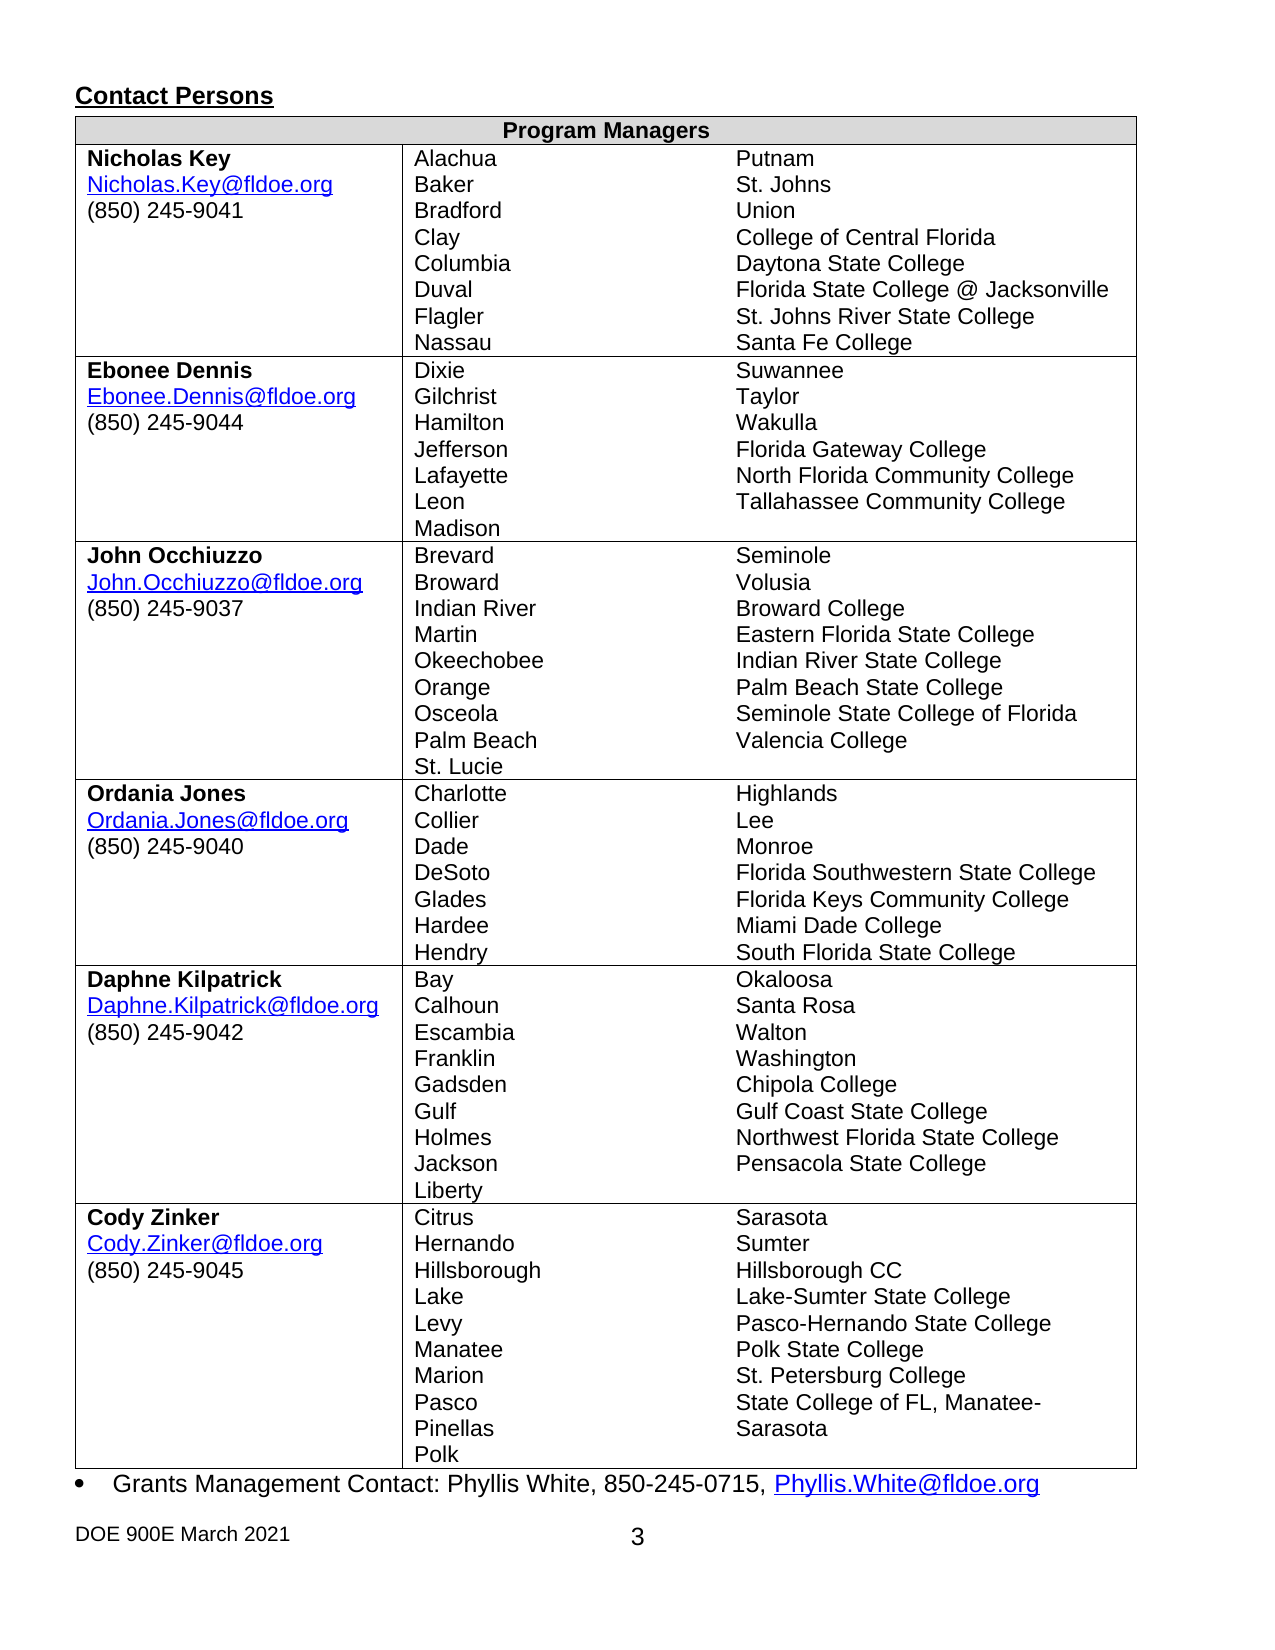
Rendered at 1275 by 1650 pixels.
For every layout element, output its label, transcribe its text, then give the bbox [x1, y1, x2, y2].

table_cell Cody Zinker Cody.Zinker@fldoe.org (850) 245-9045 [76, 1204, 402, 1468]
table_cell Ebonee Dennis Ebonee.Dennis@fldoe.org (850) 245-9044 [76, 357, 402, 541]
table_cell Okaloosa Santa Rosa Walton Washington Chipola College Gulf Coast State College Northwest Florida State College Pensacola State College [724, 966, 1136, 1203]
table_cell Sarasota Sumter Hillsborough CC Lake-Sumter State College Pasco-Hernando State College Polk State College St. Petersburg College State College of FL, Manatee-Sarasota [724, 1204, 1136, 1468]
table_cell Brevard Broward Indian River Martin Okeechobee Orange Osceola Palm Beach St. Lucie [403, 542, 724, 779]
table_cell Citrus Hernando Hillsborough Lake Levy Manatee Marion Pasco Pinellas Polk [403, 1204, 724, 1468]
table_cell Alachua Baker Bradford Clay Columbia Duval Flagler Nassau [403, 145, 724, 356]
table_cell Nicholas Key Nicholas.Key@fldoe.org (850) 245-9041 [76, 145, 402, 356]
table_cell Daphne Kilpatrick Daphne.Kilpatrick@fldoe.org (850) 245-9042 [76, 966, 402, 1203]
table_cell Highlands Lee Monroe Florida Southwestern State College Florida Keys Community College Miami Dade College South Florida State College [724, 780, 1136, 965]
table_cell Charlotte Collier Dade DeSoto Glades Hardee Hendry [403, 780, 724, 965]
table_cell Putnam St. Johns Union College of Central Florida Daytona State College Florida State College @ Jacksonville St. Johns River State College Santa Fe College [724, 145, 1136, 356]
table_cell Suwannee Taylor Wakulla Florida Gateway College North Florida Community College Tallahassee Community College [724, 357, 1136, 541]
table_cell John Occhiuzzo John.Occhiuzzo@fldoe.org (850) 245-9037 [76, 542, 402, 779]
table_cell Dixie Gilchrist Hamilton Jefferson Lafayette Leon Madison [403, 357, 724, 541]
table_cell Ordania Jones Ordania.Jones@fldoe.org (850) 245-9040 [76, 780, 402, 965]
table_cell Seminole Volusia Broward College Eastern Florida State College Indian River State College Palm Beach State College Seminole State College of Florida Valencia College [724, 542, 1136, 779]
table_cell Bay Calhoun Escambia Franklin Gadsden Gulf Holmes Jackson Liberty [403, 966, 724, 1203]
list Grants Management Contact: Phyllis White, 850-245-0715, Phyllis.White@fldoe.org [75, 1469, 1200, 1497]
table_header Program Managers [76, 117, 1136, 144]
text Contact Persons [75, 81, 1200, 110]
